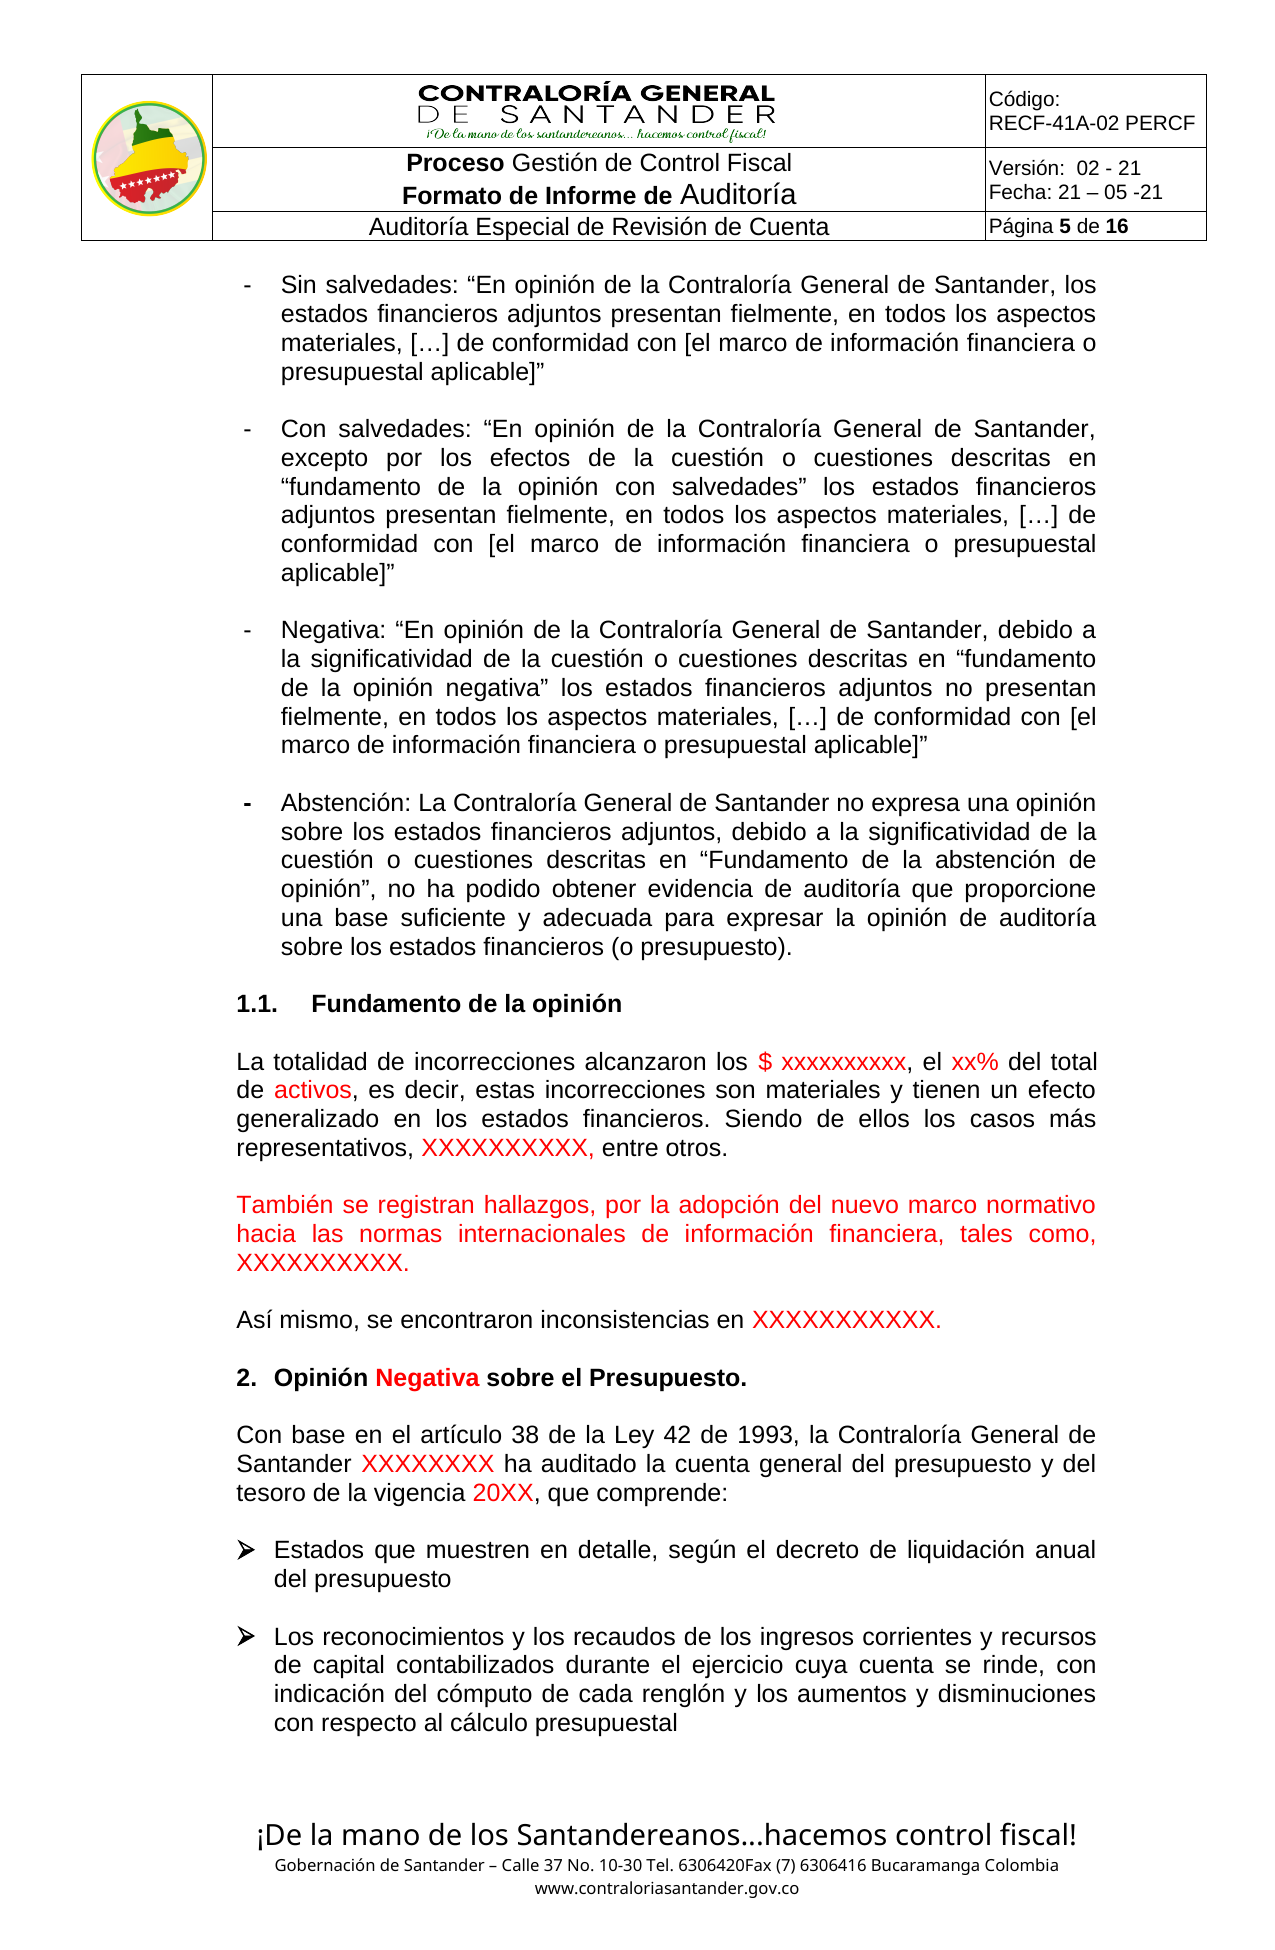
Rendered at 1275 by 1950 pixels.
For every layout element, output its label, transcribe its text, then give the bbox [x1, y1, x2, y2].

list Opinión Negativa sobre el Presupuesto. [236, 1363, 1098, 1391]
text También se registran hallazgos, por la adopción del nuevo marco normativo hacia las normas internacionales de información financiera, tales como, XXXXXXXXXX. [236, 1190, 1098, 1276]
list Negativa: “En opinión de la Contraloría General de Santander, debido a la significatividad de la cuestión o cuestiones descritas en “fundamento de la opinión negativa” los estados financieros adjuntos no presentan fielmente, en todos los aspectos materiales, […] de conformidad con [el marco de información financiera o presupuestal aplicable]” [243, 615, 1098, 759]
text La totalidad de incorrecciones alcanzaron los $ xxxxxxxxxx, el xx% del total de activos, es decir, estas incorrecciones son materiales y tienen un efecto generalizado en los estados financieros. Siendo de ellos los casos más representativos, XXXXXXXXXX, entre otros. [236, 1046, 1098, 1161]
list Fundamento de la opinión [236, 989, 1098, 1018]
list Sin salvedades: “En opinión de la Contraloría General de Santander, los estados financieros adjuntos presentan fielmente, en todos los aspectos materiales, […] de conformidad con [el marco de información financiera o presupuestal aplicable]” [243, 270, 1098, 385]
list Estados que muestren en detalle, según el decreto de liquidación anual del presupuesto [236, 1535, 1098, 1593]
list Abstención: La Contraloría General de Santander no expresa una opinión sobre los estados financieros adjuntos, debido a la significatividad de la cuestión o cuestiones descritas en “Fundamento de la abstención de opinión”, no ha podido obtener evidencia de auditoría que proporcione una base suficiente y adecuada para expresar la opinión de auditoría sobre los estados financieros (o presupuesto). [243, 788, 1098, 960]
picture [415, 75, 783, 148]
list Los reconocimientos y los recaudos de los ingresos corrientes y recursos de capital contabilizados durante el ejercicio cuya cuenta se rinde, con indicación del cómputo de cada renglón y los aumentos y disminuciones con respecto al cálculo presupuestal [236, 1622, 1098, 1737]
picture [85, 95, 209, 221]
text Así mismo, se encontraron inconsistencias en XXXXXXXXXXX. [236, 1305, 1098, 1334]
text Con base en el artículo 38 de la Ley 42 de 1993, la Contraloría General de Santander XXXXXXXX ha auditado la cuenta general del presupuesto y del tesoro de la vigencia 20XX, que comprende: [236, 1420, 1098, 1506]
list Con salvedades: “En opinión de la Contraloría General de Santander, excepto por los efectos de la cuestión o cuestiones descritas en “fundamento de la opinión con salvedades” los estados financieros adjuntos presentan fielmente, en todos los aspectos materiales, […] de conformidad con [el marco de información financiera o presupuestal aplicable]” [243, 414, 1098, 586]
